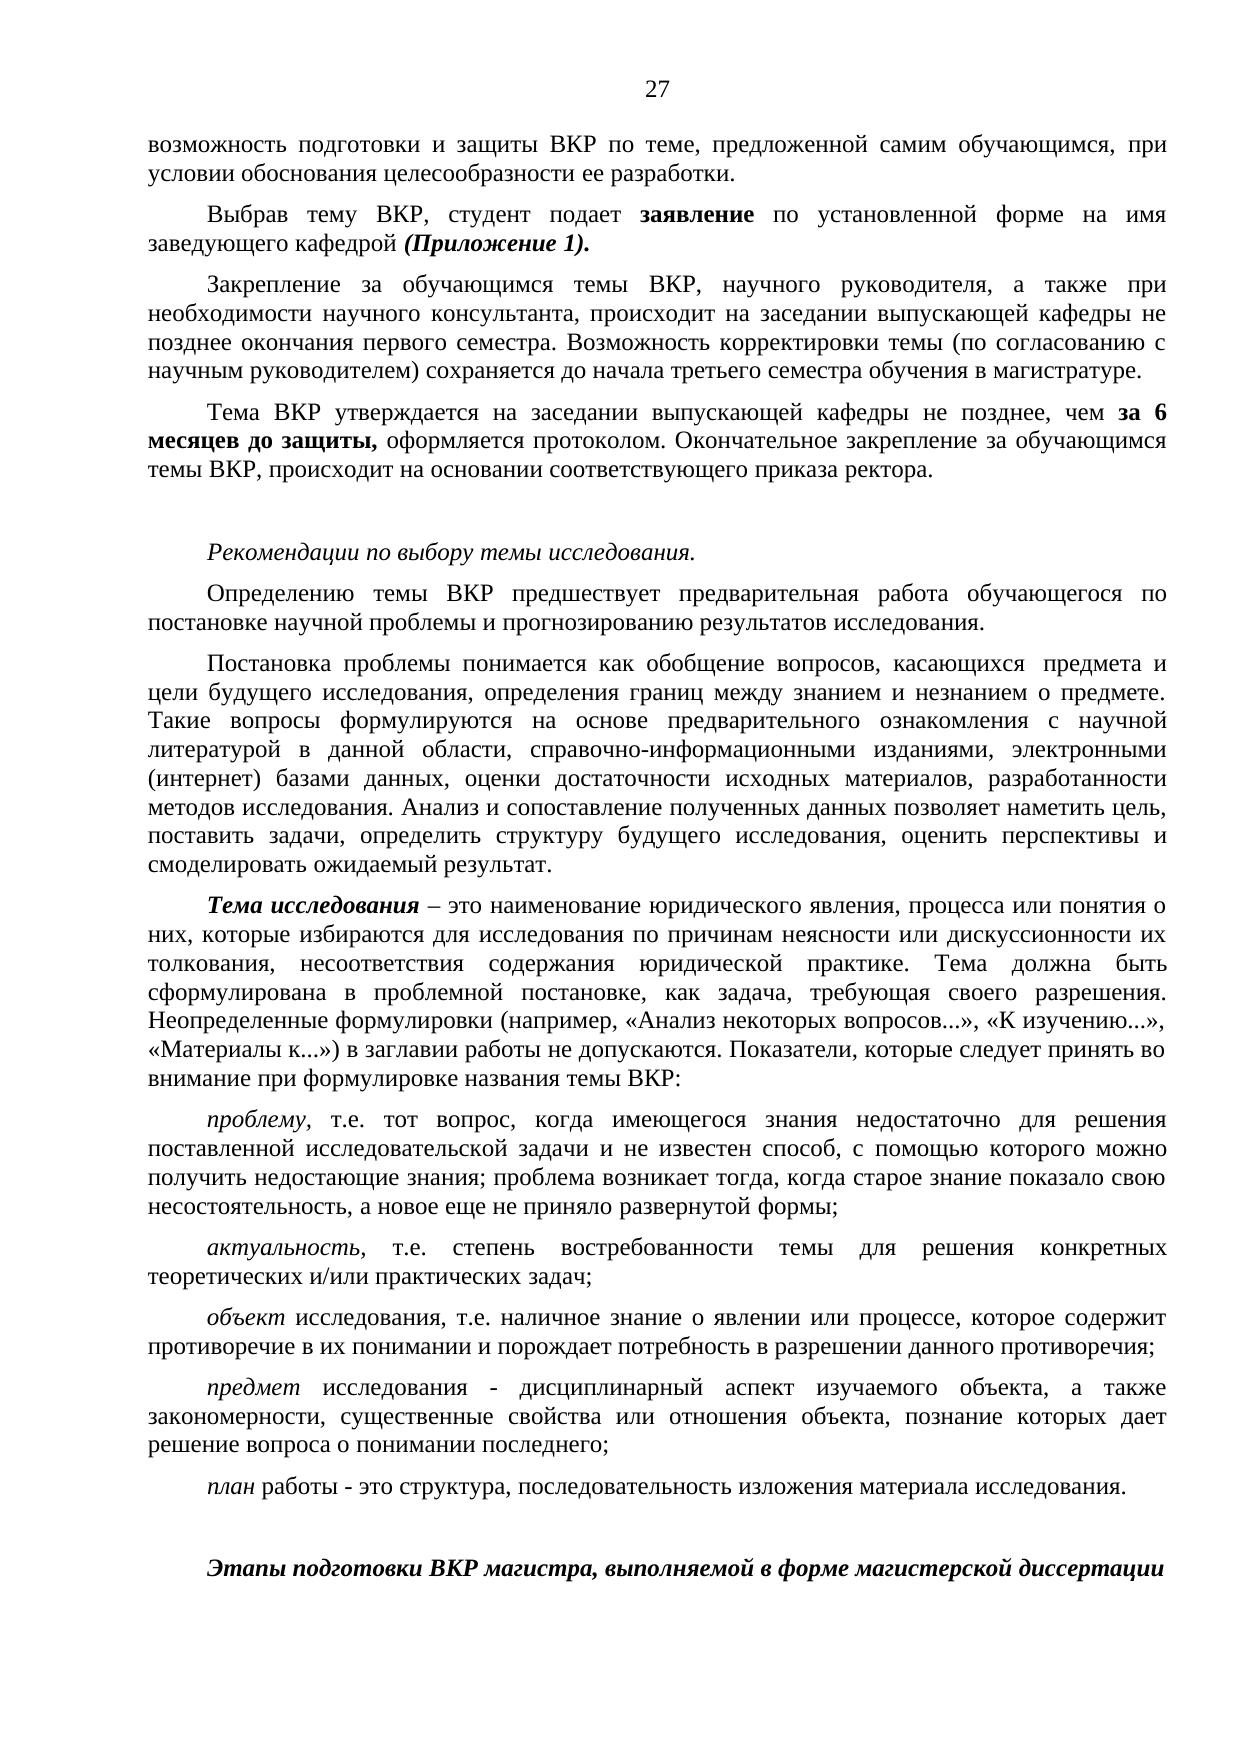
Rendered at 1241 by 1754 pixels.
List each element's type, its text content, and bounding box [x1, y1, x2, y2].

text «Материалы к...») в заглавии работы не допускаются. Показатели, которые следует принять во внимание при формулировке названия темы ВКР: [148, 1034, 1167, 1092]
text Рекомендации по выбору темы исследования. [207, 537, 1190, 566]
text Постановка проблемы понимается как обобщение вопросов, касающихся предмета и цели будущего исследования, определения границ между знанием и незнанием о предмете. Такие вопросы формулируются на основе предварительного ознакомления с научной литературой в данной области, справочно-информационными изданиями, электронными (интернет) базами данных, оценки достаточности исходных материалов, разработанности методов исследования. Анализ и сопоставление полученных данных позволяет наметить цель, поставить задачи, определить структуру будущего исследования, оценить перспективы и смоделировать ожидаемый результат. [148, 648, 1167, 878]
text объект исследования, т.е. наличное знание о явлении или процессе, которое содержит противоречие в их понимании и порождает потребность в разрешении данного противоречия; [148, 1302, 1167, 1359]
text возможность подготовки и защиты ВКР по теме, предложенной самим обучающимся, при условии обоснования целесообразности ее разработки. [148, 129, 1167, 187]
text Тема исследования – это наименование юридического явления, процесса или понятия о них, которые избираются для исследования по причинам неясности или дискуссионности их толкования, несоответствия содержания юридической практике. Тема должна быть сформулирована в проблемной постановке, как задача, требующая своего разрешения. Неопределенные формулировки (например, «Анализ некоторых вопросов...», «К изучению...», [148, 891, 1167, 1034]
text Определению темы ВКР предшествует предварительная работа обучающегося по постановке научной проблемы и прогнозированию результатов исследования. [148, 578, 1167, 636]
text актуальность, т.е. степень востребованности темы для решения конкретных теоретических и/или практических задач; [148, 1232, 1167, 1289]
text Закрепление за обучающимся темы ВКР, научного руководителя, а также при необходимости научного консультанта, происходит на заседании выпускающей кафедры не позднее окончания первого семестра. Возможность корректировки темы (по согласованию с научным руководителем) сохраняется до начала третьего семестра обучения в магистратуре. [148, 269, 1167, 384]
text проблему, т.е. тот вопрос, когда имеющегося знания недостаточно для решения поставленной исследовательской задачи и не известен способ, с помощью которого можно получить недостающие знания; проблема возникает тогда, когда старое знание показало свою несостоятельность, а новое еще не приняло развернутой формы; [148, 1104, 1167, 1219]
subtitle Этапы подготовки ВКР магистра, выполняемой в форме магистерской диссертации [207, 1553, 1190, 1582]
text предмет исследования - дисциплинарный аспект изучаемого объекта, а также закономерности, существенные свойства или отношения объекта, познание которых дает решение вопроса о понимании последнего; [148, 1372, 1167, 1458]
text план работы - это структура, последовательность изложения материала исследования. [207, 1471, 1190, 1499]
text Выбрав тему ВКР, студент подает заявление по установленной форме на имя заведующего кафедрой (Приложение 1). [148, 199, 1167, 257]
text Тема ВКР утверждается на заседании выпускающей кафедры не позднее, чем за 6 месяцев до защиты, оформляется протоколом. Окончательное закрепление за обучающимся темы ВКР, происходит на основании соответствующего приказа ректора. [148, 397, 1167, 483]
